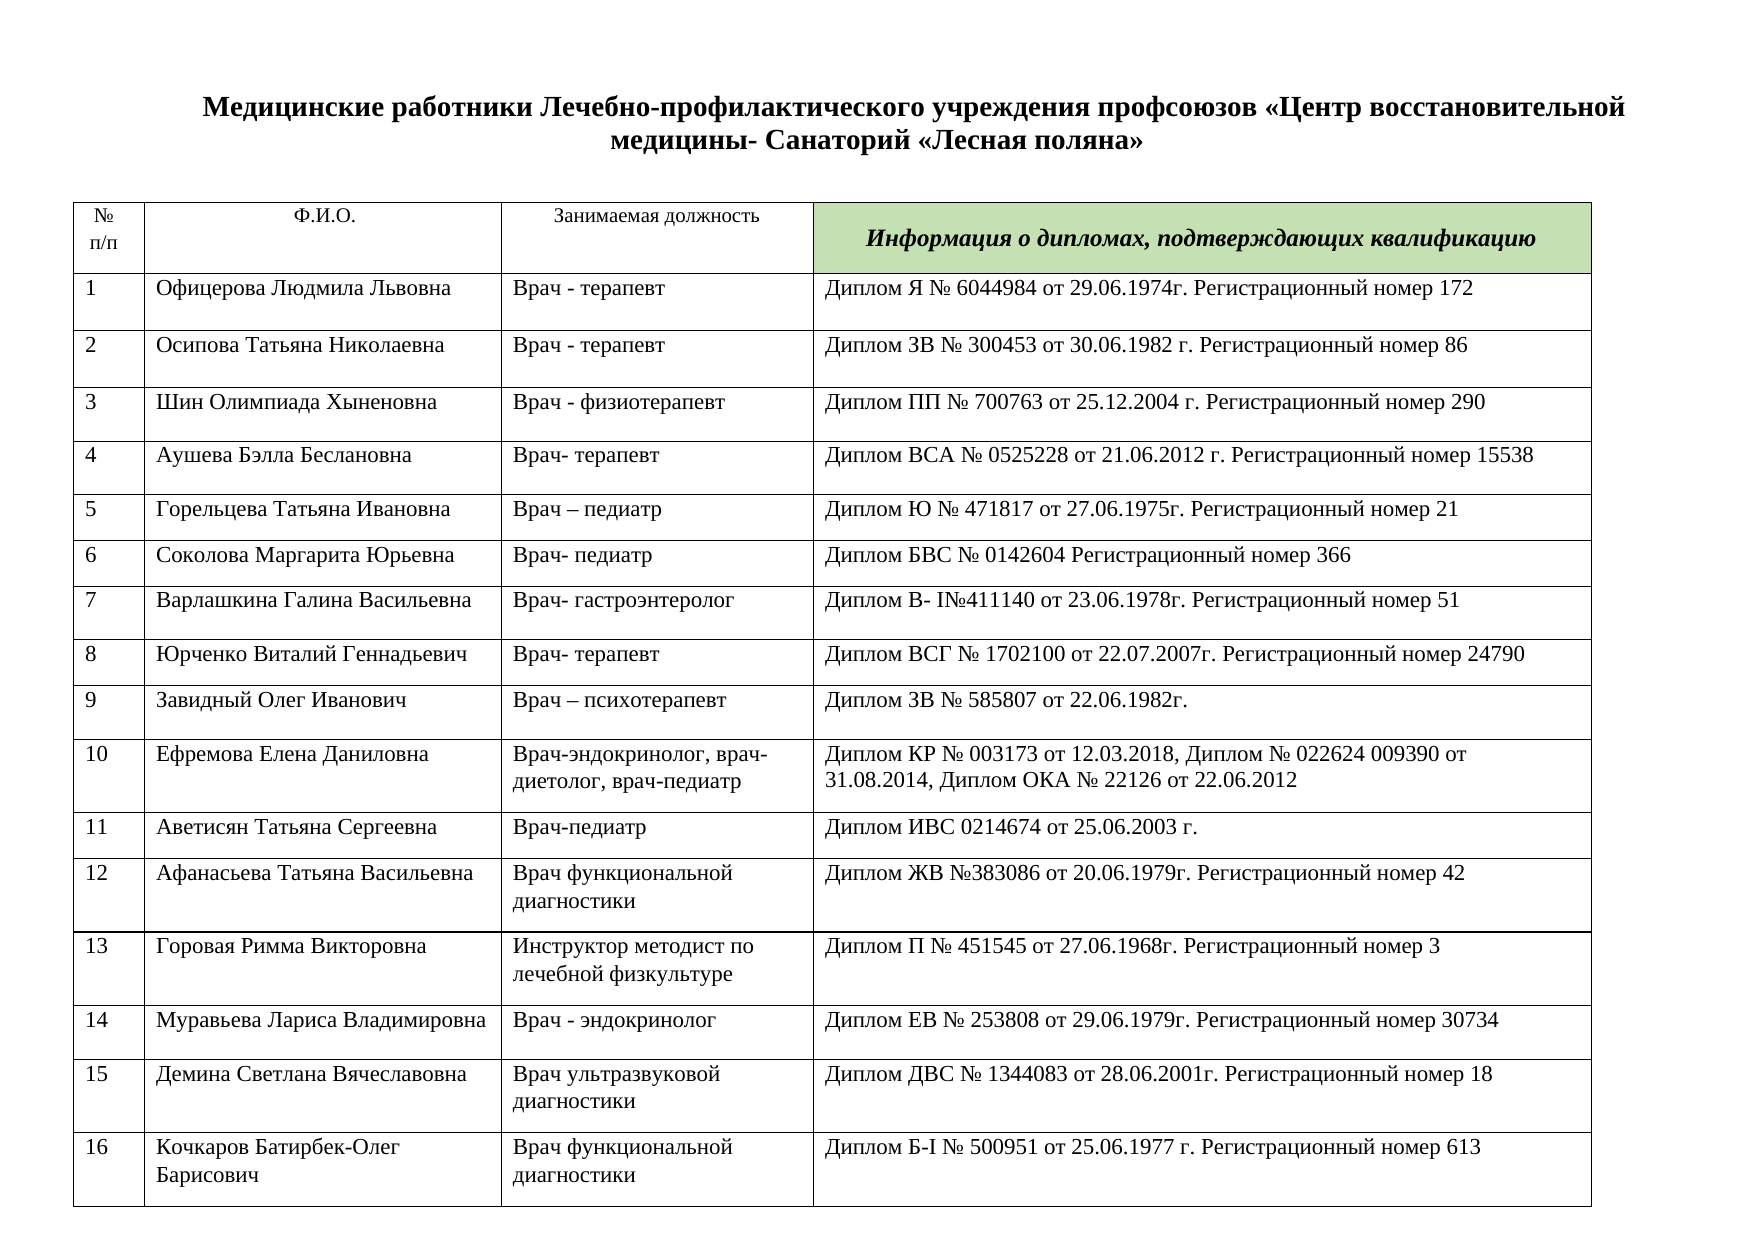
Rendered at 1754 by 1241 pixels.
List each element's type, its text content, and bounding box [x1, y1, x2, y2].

table_cell Врач-педиатр [502, 813, 813, 858]
table_cell 3 [74, 388, 144, 441]
table_cell Диплом ЖВ №383086 от 20.06.1979г. Регистрационный номер 42 [814, 859, 1591, 931]
table_cell 16 [74, 1133, 144, 1206]
table_cell Соколова Маргарита Юрьевна [145, 541, 501, 586]
table_cell Диплом КР № 003173 от 12.03.2018, Диплом № 022624 009390 от 31.08.2014, Диплом ОКА № 22126 от 22.06.2012 [814, 740, 1591, 812]
table_cell Диплом ЕВ № 253808 от 29.06.1979г. Регистрационный номер 30734 [814, 1006, 1591, 1059]
table_cell Диплом БВС № 0142604 Регистрационный номер 366 [814, 541, 1591, 586]
table_cell Врач-эндокринолог, врач-диетолог, врач-педиатр [502, 740, 813, 812]
table_cell 14 [74, 1006, 144, 1059]
table_cell 13 [74, 933, 144, 1005]
table_cell Завидный Олег Иванович [145, 686, 501, 739]
table_header Ф.И.О. [145, 203, 501, 273]
table_cell Аушева Бэлла Беслановна [145, 442, 501, 494]
table_cell 1 [74, 274, 144, 330]
table_cell Врач - терапевт [502, 331, 813, 387]
table_cell Муравьева Лариса Владимировна [145, 1006, 501, 1059]
table_cell Врач – психотерапевт [502, 686, 813, 739]
table_cell Варлашкина Галина Васильевна [145, 587, 501, 639]
table_cell 4 [74, 442, 144, 494]
table_cell Офицерова Людмила Львовна [145, 274, 501, 330]
table_cell Горовая Римма Викторовна [145, 933, 501, 1005]
table_cell Врач- педиатр [502, 541, 813, 586]
table_cell Демина Светлана Вячеславовна [145, 1060, 501, 1132]
table_cell Врач - эндокринолог [502, 1006, 813, 1059]
table_cell Шин Олимпиада Хыненовна [145, 388, 501, 441]
table_cell Диплом ПП № 700763 от 25.12.2004 г. Регистрационный номер 290 [814, 388, 1591, 441]
table_cell 11 [74, 813, 144, 858]
table_cell Диплом ЗВ № 585807 от 22.06.1982г. [814, 686, 1591, 739]
table_cell Диплом П № 451545 от 27.06.1968г. Регистрационный номер 3 [814, 933, 1591, 1005]
table_cell Юрченко Виталий Геннадьевич [145, 640, 501, 685]
table_cell Врач - терапевт [502, 274, 813, 330]
table_cell Кочкаров Батирбек-Олег Барисович [145, 1133, 501, 1206]
table_cell Диплом ИВС 0214674 от 25.06.2003 г. [814, 813, 1591, 858]
table_cell Диплом ВСА № 0525228 от 21.06.2012 г. Регистрационный номер 15538 [814, 442, 1591, 494]
table_cell Ефремова Елена Даниловна [145, 740, 501, 812]
table_cell 5 [74, 495, 144, 540]
table_header Занимаемая должность [502, 203, 813, 273]
table_header Информация о дипломах, подтверждающих квалификацию [814, 203, 1591, 273]
table_cell Диплом Я № 6044984 от 29.06.1974г. Регистрационный номер 172 [814, 274, 1591, 330]
table_cell Диплом ЗВ № 300453 от 30.06.1982 г. Регистрационный номер 86 [814, 331, 1591, 387]
table_cell Врач ультразвуковой диагностики [502, 1060, 813, 1132]
table_cell Диплом ВСГ № 1702100 от 22.07.2007г. Регистрационный номер 24790 [814, 640, 1591, 685]
table_cell Врач функциональной диагностики [502, 1133, 813, 1206]
table_cell 6 [74, 541, 144, 586]
table_cell 7 [74, 587, 144, 639]
table_cell 2 [74, 331, 144, 387]
table_cell Врач функциональной диагностики [502, 859, 813, 931]
table_cell 15 [74, 1060, 144, 1132]
table_cell 10 [74, 740, 144, 812]
table_cell Диплом Ю № 471817 от 27.06.1975г. Регистрационный номер 21 [814, 495, 1591, 540]
table_cell Врач- терапевт [502, 442, 813, 494]
table_cell 12 [74, 859, 144, 931]
table_cell Врач- терапевт [502, 640, 813, 685]
table_cell Врач – педиатр [502, 495, 813, 540]
table_cell 9 [74, 686, 144, 739]
text Медицинские работники Лечебно-профилактического учреждения профсоюзов «Центр восстановительной медицины- Санаторий «Лесная поляна» [118, 89, 1636, 156]
table_header № п/п [74, 203, 144, 273]
table_cell Диплом Б-I № 500951 от 25.06.1977 г. Регистрационный номер 613 [814, 1133, 1591, 1206]
table_cell Диплом В- I№411140 от 23.06.1978г. Регистрационный номер 51 [814, 587, 1591, 639]
table_cell Горельцева Татьяна Ивановна [145, 495, 501, 540]
table_cell Диплом ДВС № 1344083 от 28.06.2001г. Регистрационный номер 18 [814, 1060, 1591, 1132]
table_cell Аветисян Татьяна Сергеевна [145, 813, 501, 858]
table_cell Врач - физиотерапевт [502, 388, 813, 441]
table_cell Осипова Татьяна Николаевна [145, 331, 501, 387]
table_cell Врач- гастроэнтеролог [502, 587, 813, 639]
table_cell 8 [74, 640, 144, 685]
table_cell Инструктор методист по лечебной физкультуре [502, 933, 813, 1005]
table_cell Афанасьева Татьяна Васильевна [145, 859, 501, 931]
